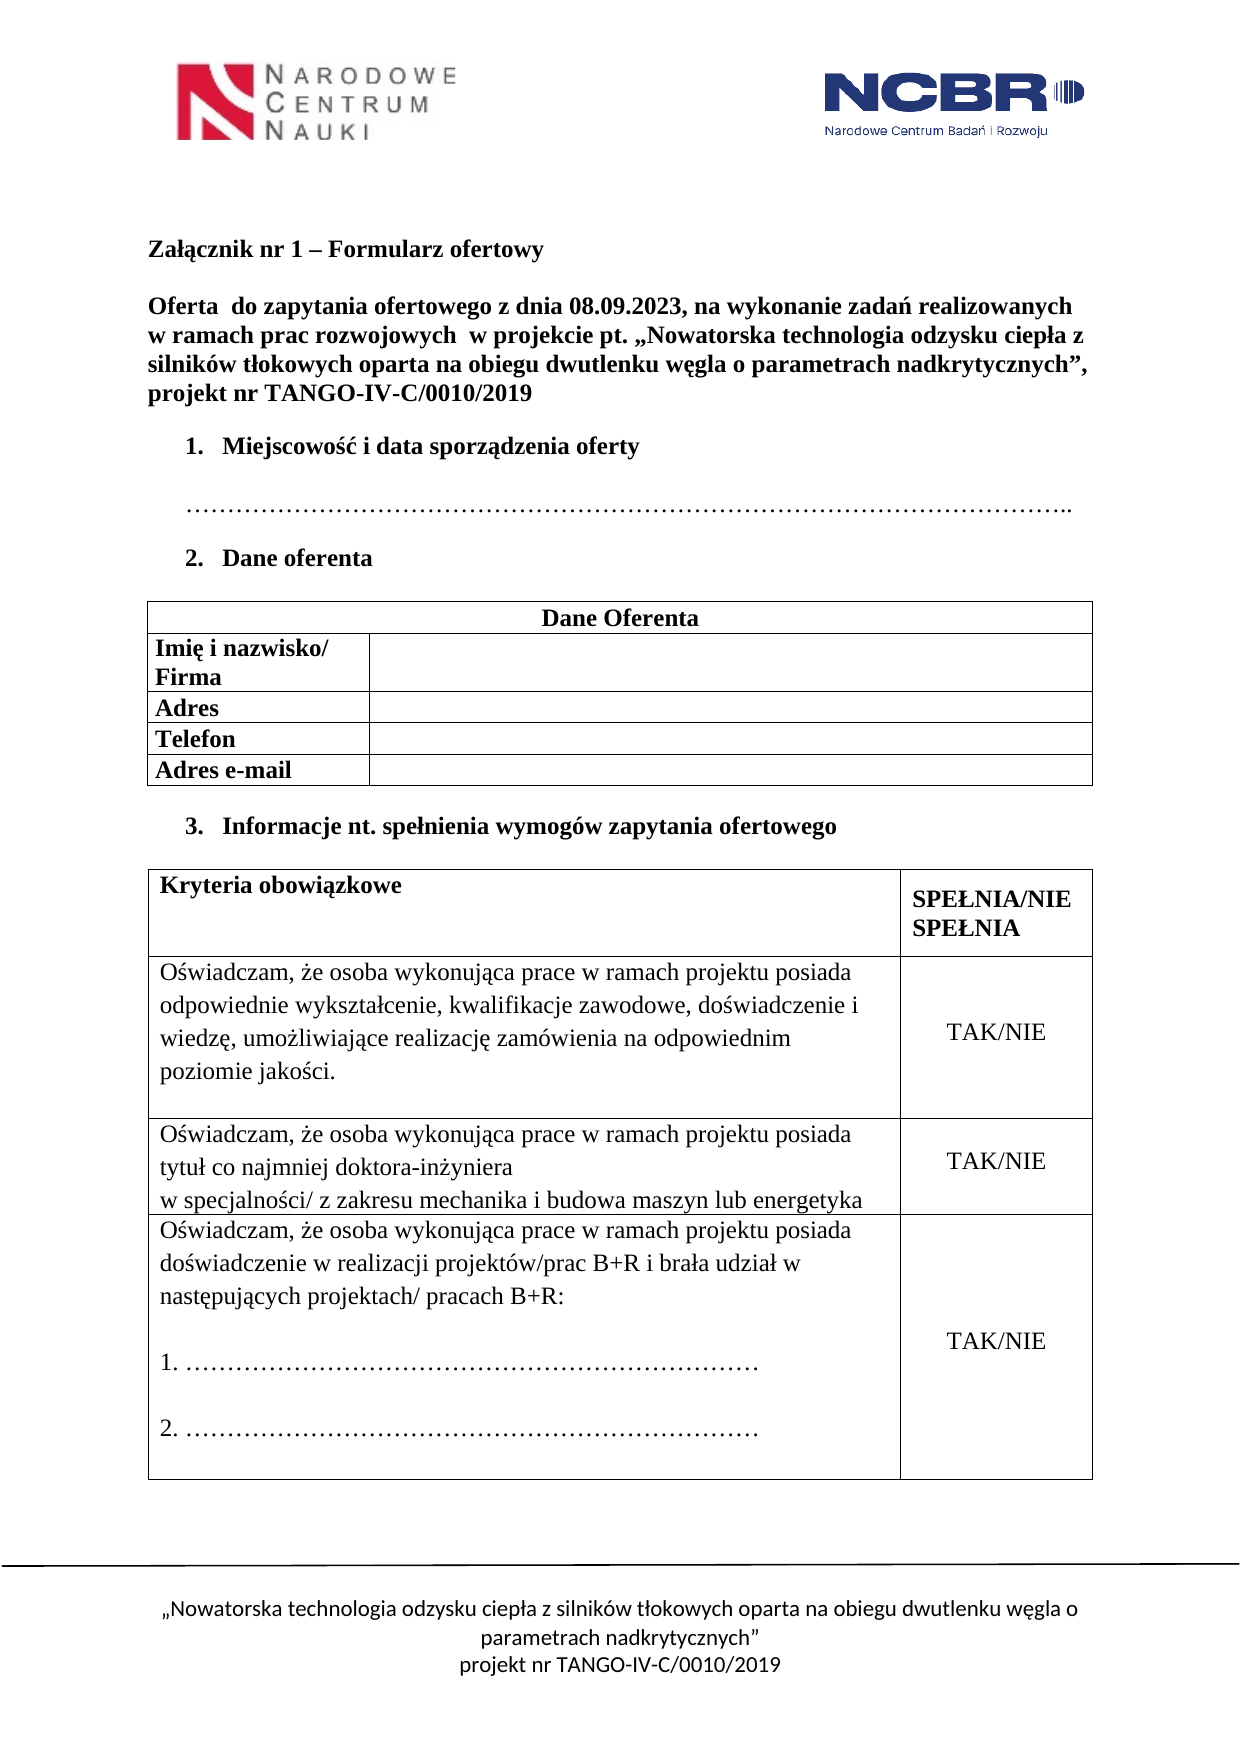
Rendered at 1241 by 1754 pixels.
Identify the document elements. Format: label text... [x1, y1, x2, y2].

table_cell [370, 692, 1092, 722]
text Oferta do zapytania ofertowego z dnia 08.09.2023, na wykonanie zadań realizowanych w ramach prac rozwojowych w projekcie pt. „Nowatorska technologia odzysku ciepła z silników tłokowych oparta na obiegu dwutlenku węgla o parametrach nadkrytycznych”, projekt nr TANGO-IV-C/0010/2019 [148, 291, 1092, 406]
text Załącznik nr 1 – Formularz ofertowy [148, 234, 1092, 263]
table_cell Imię i nazwisko/ Firma [148, 634, 369, 691]
table_cell [370, 723, 1092, 753]
table_cell TAK/NIE [901, 1119, 1092, 1214]
picture [174, 61, 456, 138]
picture [818, 61, 1084, 142]
table_cell Oświadczam, że osoba wykonująca prace w ramach projektu posiada odpowiednie wykształcenie, kwalifikacje zawodowe, doświadczenie i wiedzę, umożliwiające realizację zamówienia na odpowiednim poziomie jakości. [149, 957, 900, 1118]
table_cell Telefon [148, 723, 369, 753]
table_cell Oświadczam, że osoba wykonująca prace w ramach projektu posiada doświadczenie w realizacji projektów/prac B+R i brała udział w następujących projektach/ pracach B+R: 1. …………………………………………………………… 2. …………………………………………………………… [149, 1215, 900, 1479]
table_cell Oświadczam, że osoba wykonująca prace w ramach projektu posiada tytuł co najmniej doktora-inżyniera w specjalności/ z zakresu mechanika i budowa maszyn lub energetyka [149, 1119, 900, 1214]
table_cell [370, 634, 1092, 691]
list Informacje nt. spełnienia wymogów zapytania ofertowego [185, 811, 1092, 839]
table_cell TAK/NIE [901, 1215, 1092, 1479]
table_cell [370, 755, 1092, 785]
table_header Dane Oferenta [148, 602, 1092, 632]
table_cell TAK/NIE [901, 957, 1092, 1118]
table_cell Adres [148, 692, 369, 722]
list Miejscowość i data sporządzenia oferty [185, 431, 1092, 460]
list Dane oferenta [185, 543, 1092, 572]
text …………………………………………………………………………………………….. [185, 489, 1092, 518]
table_header SPEŁNIA/NIE SPEŁNIA [901, 870, 1092, 956]
table_header Kryteria obowiązkowe [149, 870, 900, 956]
table_cell Adres e-mail [148, 755, 369, 785]
